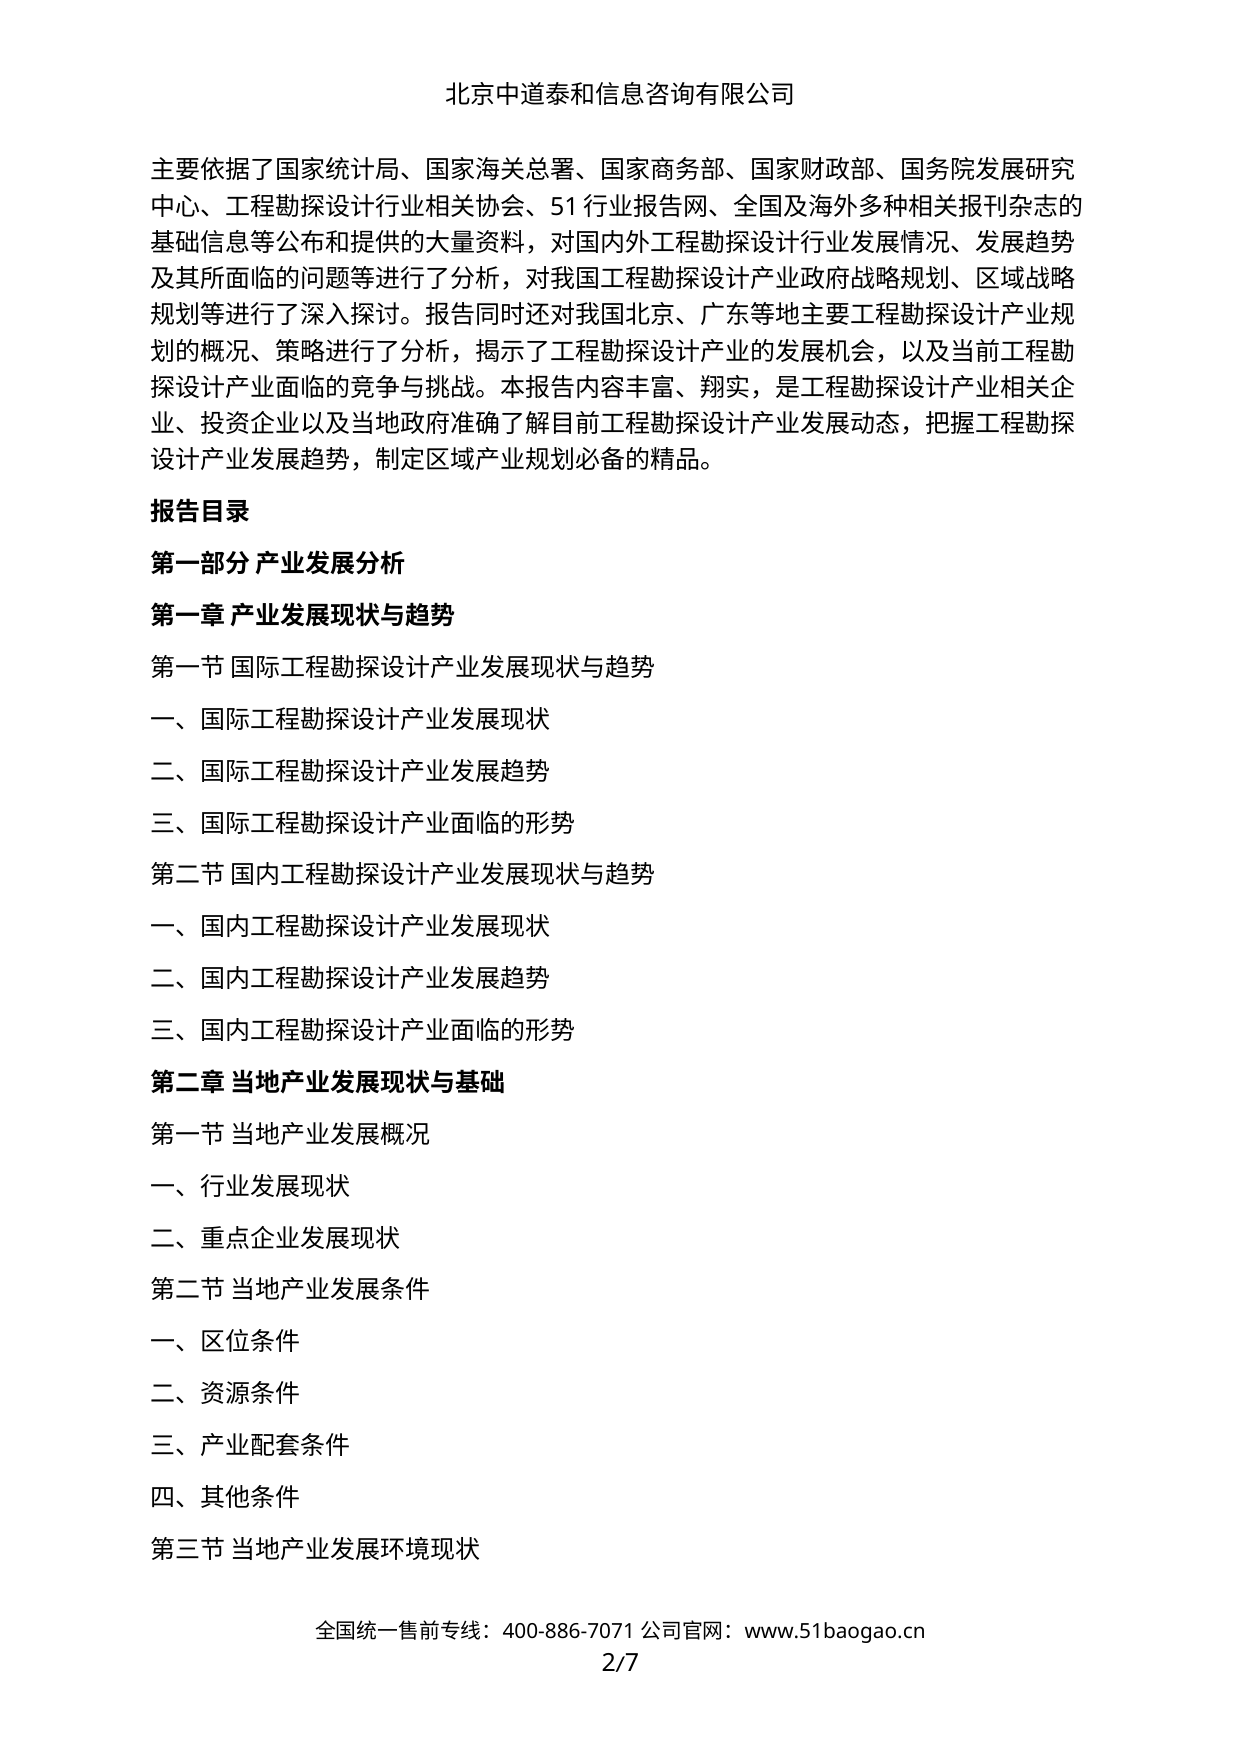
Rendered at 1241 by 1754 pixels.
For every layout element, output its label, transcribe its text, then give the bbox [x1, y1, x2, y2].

text 一、区位条件 [150, 1322, 1090, 1358]
text 三、国内工程勘探设计产业面临的形势 [150, 1011, 1090, 1047]
text 第二节 国内工程勘探设计产业发展现状与趋势 [150, 855, 1090, 891]
text 二、重点企业发展现状 [150, 1218, 1090, 1254]
text 二、国内工程勘探设计产业发展趋势 [150, 959, 1090, 995]
text 第一部分 产业发展分析 [150, 544, 1090, 580]
text 第二节 当地产业发展条件 [150, 1270, 1090, 1306]
text 第三节 当地产业发展环境现状 [150, 1529, 1090, 1566]
text 一、国内工程勘探设计产业发展现状 [150, 907, 1090, 943]
text 第一节 当地产业发展概况 [150, 1114, 1090, 1151]
text 三、产业配套条件 [150, 1426, 1090, 1462]
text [150, 150, 1090, 476]
text 一、国际工程勘探设计产业发展现状 [150, 699, 1090, 736]
text 第一章 产业发展现状与趋势 [150, 596, 1090, 632]
text 二、国际工程勘探设计产业发展趋势 [150, 751, 1090, 787]
text 第一节 国际工程勘探设计产业发展现状与趋势 [150, 647, 1090, 684]
text 报告目录 [150, 492, 1090, 528]
text 三、国际工程勘探设计产业面临的形势 [150, 803, 1090, 839]
text 第二章 当地产业发展现状与基础 [150, 1062, 1090, 1099]
text 四、其他条件 [150, 1477, 1090, 1514]
text 一、行业发展现状 [150, 1166, 1090, 1202]
text 二、资源条件 [150, 1374, 1090, 1410]
